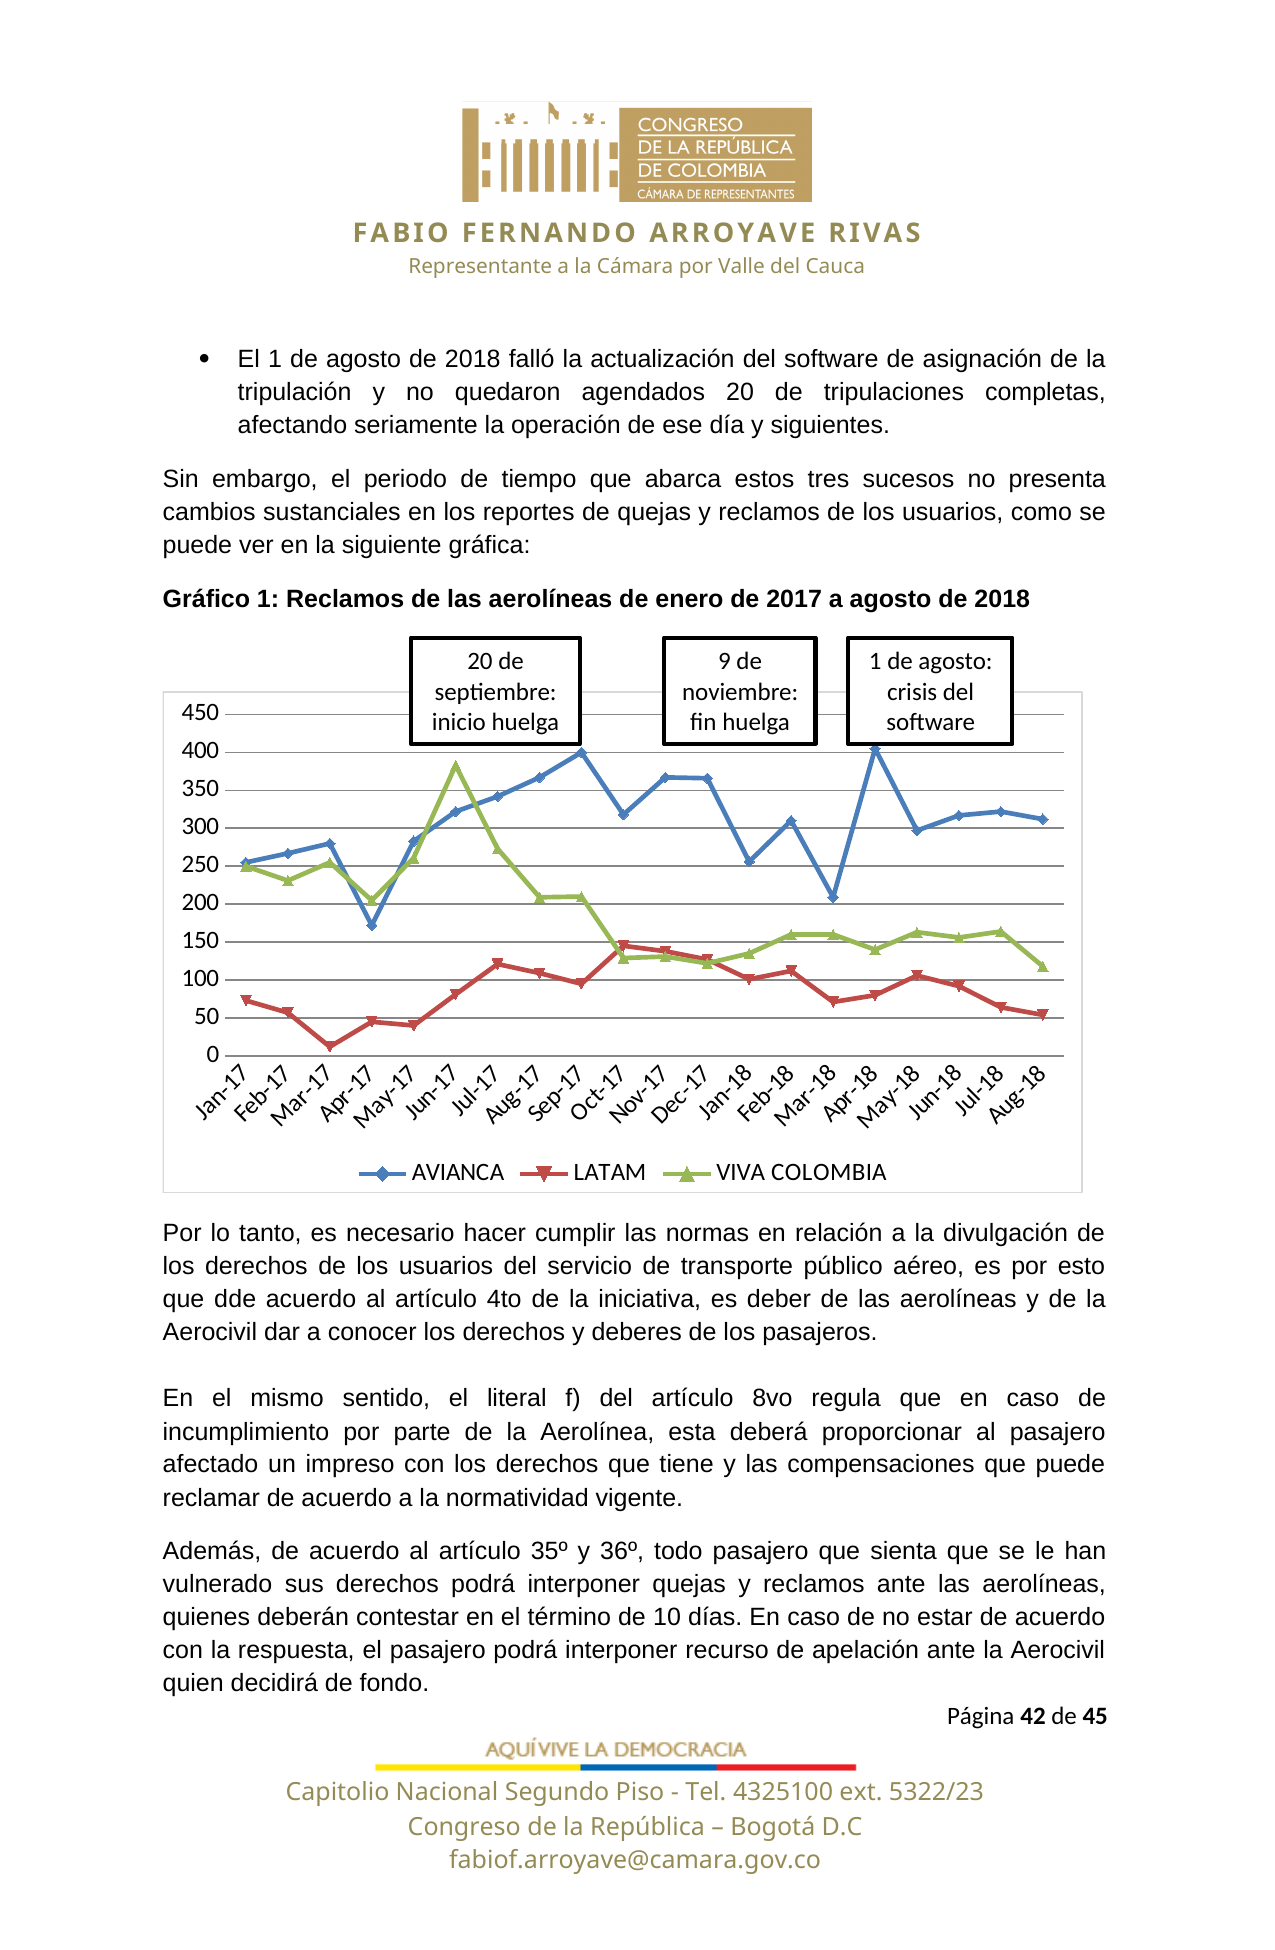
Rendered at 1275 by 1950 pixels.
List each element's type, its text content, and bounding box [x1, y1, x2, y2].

list El 1 de agosto de 2018 falló la actualización del software de asignación de la tripulación y no quedaron agendados 20 de tripulaciones completas, afectando seriamente la operación de ese día y siguientes. [200, 344, 1107, 438]
text Sin embargo, el periodo de tiempo que abarca estos tres sucesos no presenta cambios sustanciales en los reportes de quejas y reclamos de los usuarios, como se puede ver en la siguiente gráfica: [162, 464, 1107, 558]
list Por lo tanto, es necesario hacer cumplir las normas en relación a la divulgación de los derechos de los usuarios del servicio de transporte público aéreo, es por esto que dde acuerdo al artículo 4to de la iniciativa, es deber de las aerolíneas y de la Aerocivil dar a conocer los derechos y deberes de los pasajeros. [162, 1218, 1107, 1346]
text Además, de acuerdo al artículo 35º y 36º, todo pasajero que sienta que se le han vulnerado sus derechos podrá interponer quejas y reclamos ante las aerolíneas, quienes deberán contestar en el término de 10 días. En caso de no estar de acuerdo con la respuesta, el pasajero podrá interponer recurso de apelación ante la Aerocivil quien decidirá de fondo. [162, 1536, 1107, 1697]
text Gráfico 1: Reclamos de las aerolíneas de enero de 2017 a agosto de 2018 [162, 583, 1107, 612]
list En el mismo sentido, el literal f) del artículo 8vo regula que en caso de incumplimiento por parte de la Aerolínea, esta deberá proporcionar al pasajero afectado un impreso con los derechos que tiene y las compensaciones que puede reclamar de acuerdo a la normatividad vigente. [162, 1383, 1107, 1511]
picture [361, 1731, 872, 1774]
